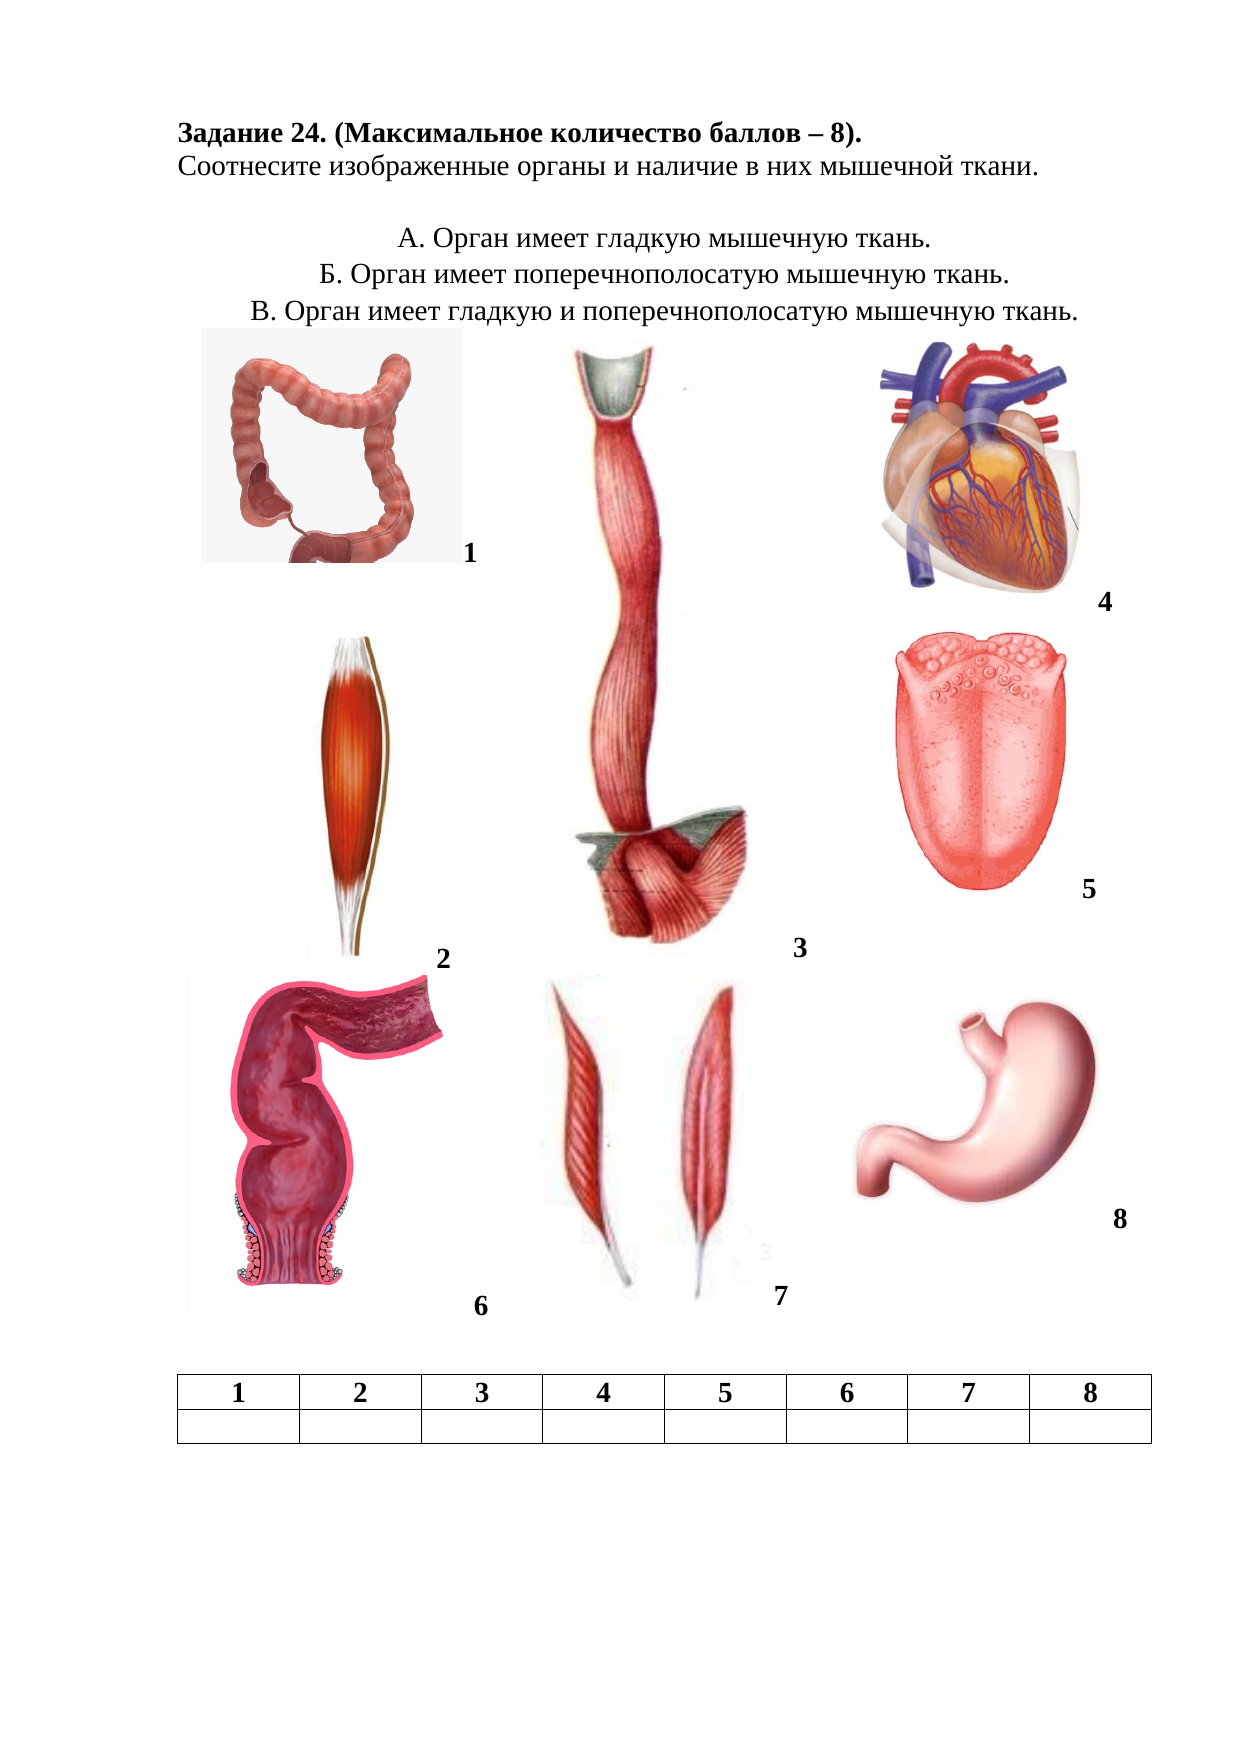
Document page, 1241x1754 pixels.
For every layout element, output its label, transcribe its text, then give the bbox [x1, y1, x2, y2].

table_cell [665, 1410, 786, 1443]
list Задание 24. (Максимальное количество баллов – 8). [177, 118, 1152, 148]
picture [520, 328, 793, 958]
table_header 4 [543, 1375, 664, 1409]
text В. Орган имеет гладкую и поперечнополосатую мышечную ткань. [177, 293, 1152, 326]
table_cell [787, 1410, 907, 1443]
picture [201, 328, 463, 563]
table_header 4 [826, 329, 1151, 618]
table_cell [422, 1410, 542, 1443]
table_header 1 [177, 329, 502, 618]
table_header 6 [787, 1375, 907, 1409]
picture [539, 975, 774, 1306]
table_cell 7 [502, 975, 826, 1321]
picture [880, 617, 1082, 899]
table_header 8 [1030, 1375, 1151, 1409]
table_cell 8 [826, 975, 1151, 1321]
picture [837, 975, 1113, 1229]
table_header 3 [422, 1375, 542, 1409]
picture [228, 617, 436, 969]
table_header 2 [300, 1375, 421, 1409]
table_cell 2 [177, 618, 502, 975]
table_cell 5 [826, 618, 1151, 975]
text Б. Орган имеет поперечнополосатую мышечную ткань. [177, 257, 1152, 290]
picture [188, 975, 474, 1315]
table_cell [908, 1410, 1029, 1443]
table_header 3 [502, 329, 826, 975]
table_header 5 [665, 1375, 786, 1409]
table_cell [178, 1410, 299, 1443]
table_cell [1030, 1410, 1151, 1443]
table_header 1 [178, 1375, 299, 1409]
table_header 7 [908, 1375, 1029, 1409]
picture [864, 328, 1098, 612]
table_cell 6 [177, 975, 502, 1321]
table_cell [300, 1410, 421, 1443]
table_cell [543, 1410, 664, 1443]
text Соотнесите изображенные органы и наличие в них мышечной ткани. [177, 148, 1152, 182]
text А. Орган имеет гладкую мышечную ткань. [177, 221, 1152, 254]
